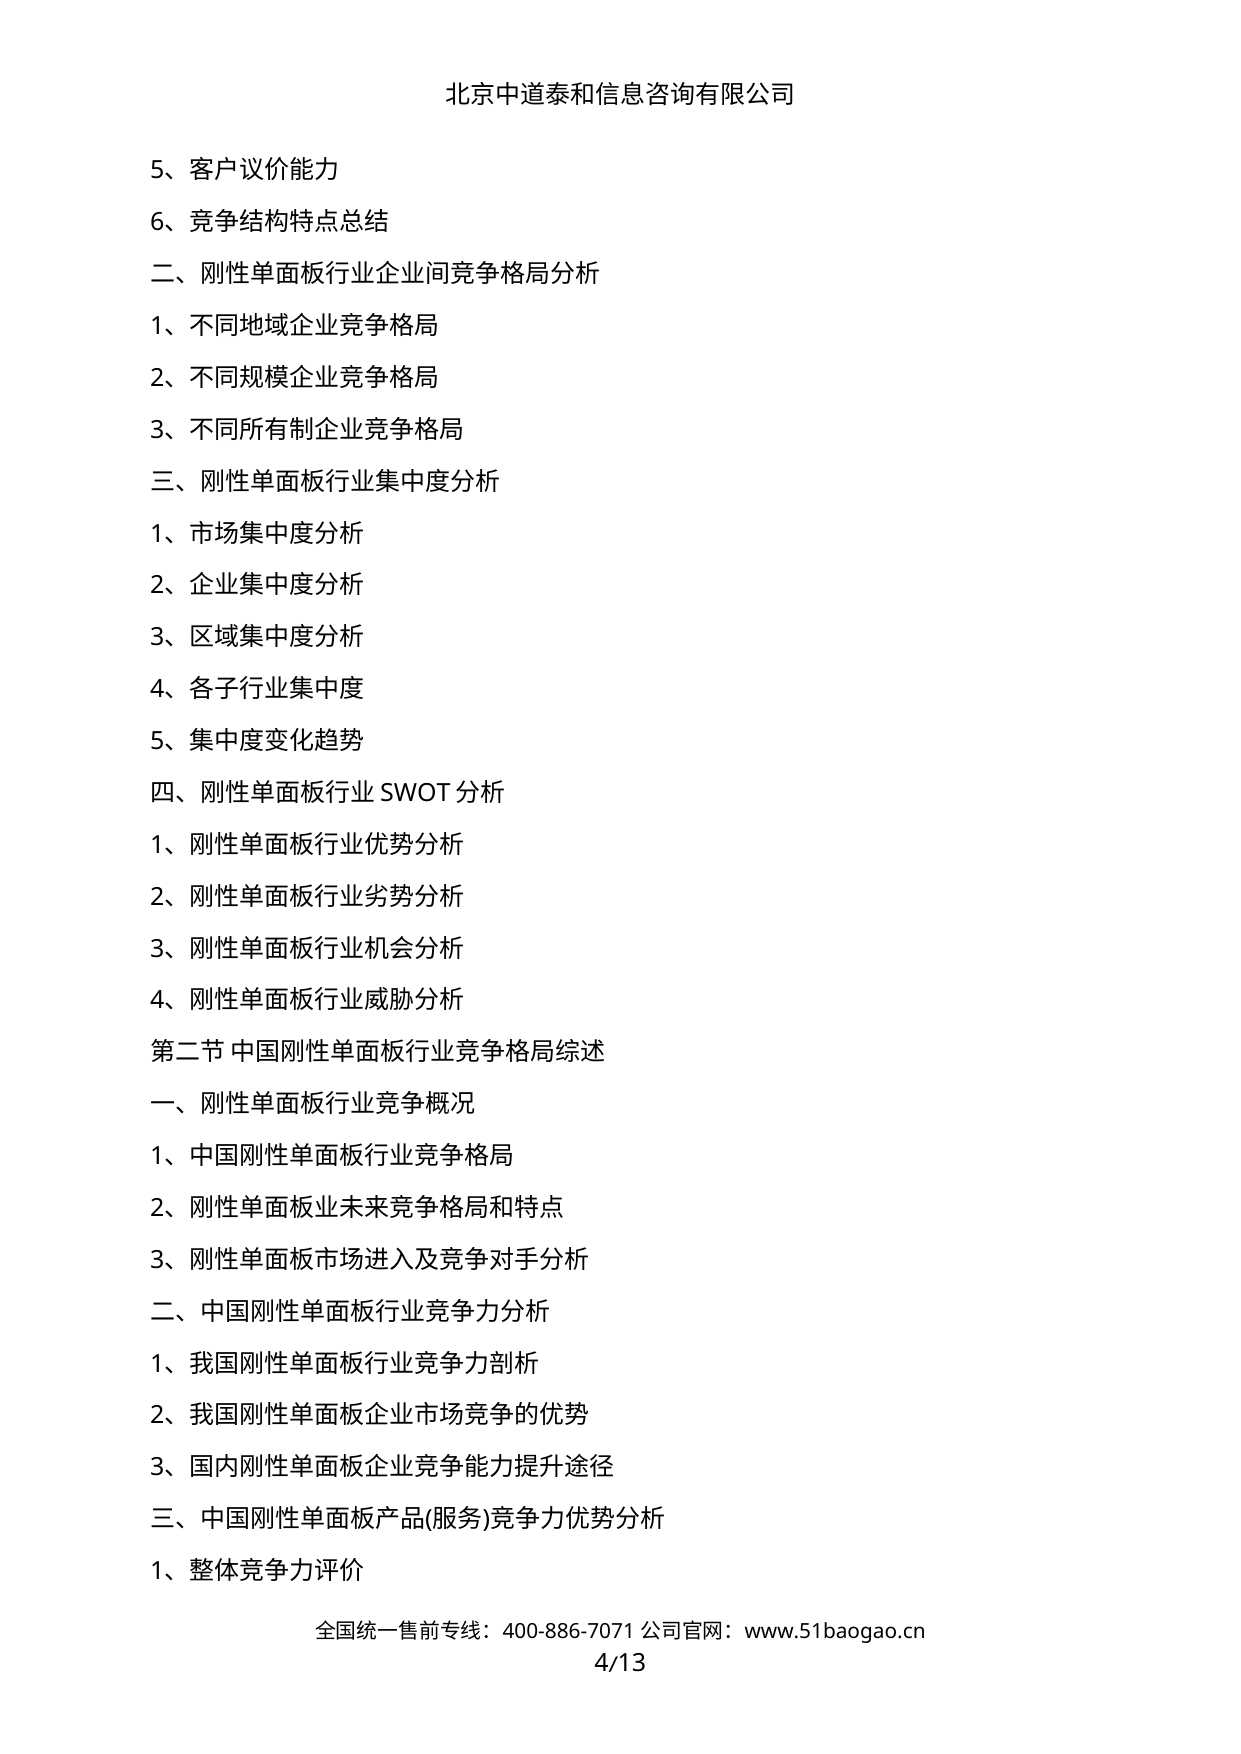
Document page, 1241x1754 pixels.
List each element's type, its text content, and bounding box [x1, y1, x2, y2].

text 2、刚性单面板行业劣势分析 [150, 876, 1090, 912]
text 1、中国刚性单面板行业竞争格局 [150, 1136, 1090, 1172]
text 1、刚性单面板行业优势分析 [150, 824, 1090, 861]
text 4、刚性单面板行业威胁分析 [150, 980, 1090, 1016]
text 1、我国刚性单面板行业竞争力剖析 [150, 1343, 1090, 1379]
text 3、不同所有制企业竞争格局 [150, 409, 1090, 446]
text 2、我国刚性单面板企业市场竞争的优势 [150, 1395, 1090, 1431]
text 2、企业集中度分析 [150, 565, 1090, 601]
text 1、市场集中度分析 [150, 513, 1090, 549]
text 3、国内刚性单面板企业竞争能力提升途径 [150, 1447, 1090, 1483]
text 3、区域集中度分析 [150, 617, 1090, 653]
text 2、不同规模企业竞争格局 [150, 357, 1090, 394]
text 5、集中度变化趋势 [150, 721, 1090, 757]
text 4、各子行业集中度 [150, 669, 1090, 705]
text 3、刚性单面板市场进入及竞争对手分析 [150, 1239, 1090, 1276]
text 二、中国刚性单面板行业竞争力分析 [150, 1291, 1090, 1327]
text 1、整体竞争力评价 [150, 1551, 1090, 1587]
text 5、客户议价能力 [150, 150, 1090, 186]
text 1、不同地域企业竞争格局 [150, 306, 1090, 342]
text 二、刚性单面板行业企业间竞争格局分析 [150, 254, 1090, 290]
text 四、刚性单面板行业SWOT分析 [150, 772, 1090, 809]
text 一、刚性单面板行业竞争概况 [150, 1084, 1090, 1120]
text 6、竞争结构特点总结 [150, 202, 1090, 238]
text 2、刚性单面板业未来竞争格局和特点 [150, 1187, 1090, 1224]
text 三、刚性单面板行业集中度分析 [150, 461, 1090, 497]
text 第二节 中国刚性单面板行业竞争格局综述 [150, 1032, 1090, 1068]
text 三、中国刚性单面板产品(服务)竞争力优势分析 [150, 1499, 1090, 1535]
text 3、刚性单面板行业机会分析 [150, 928, 1090, 964]
